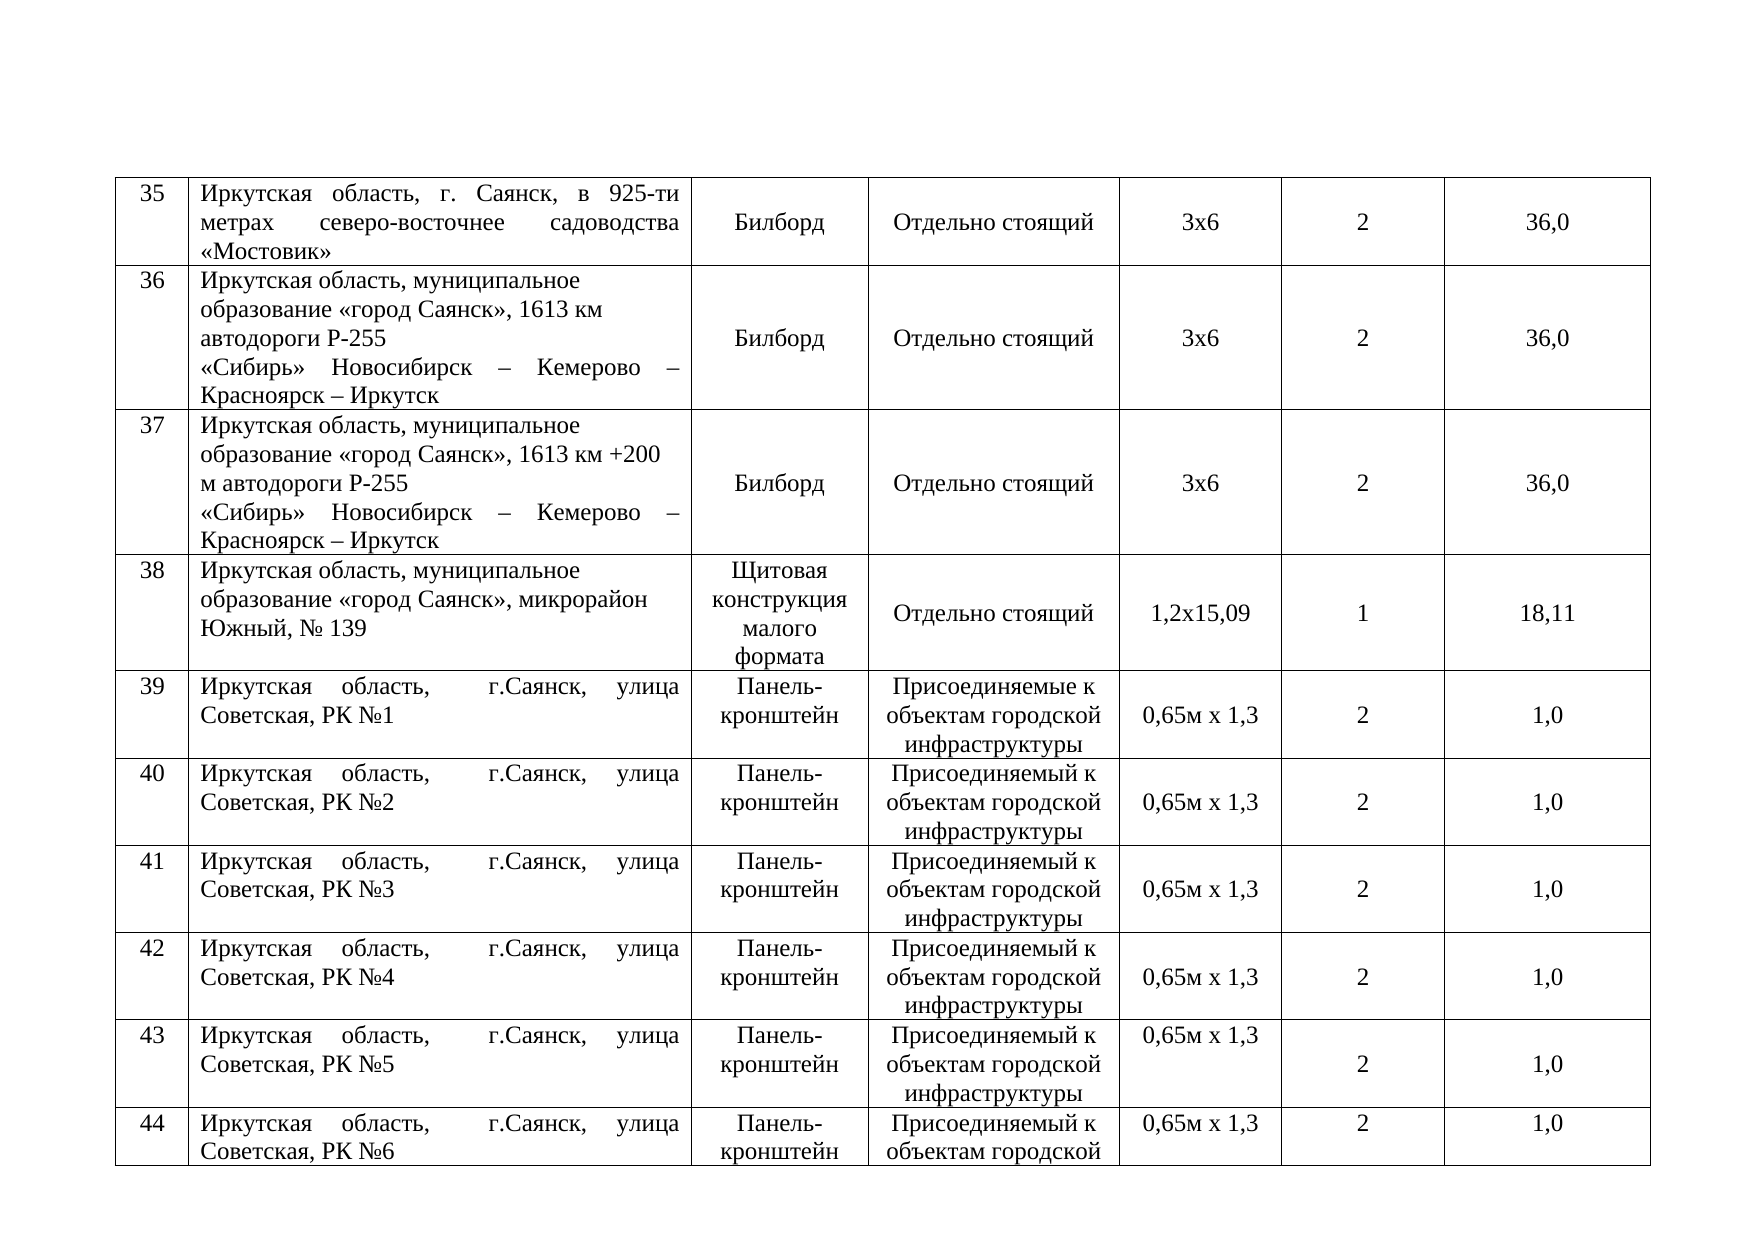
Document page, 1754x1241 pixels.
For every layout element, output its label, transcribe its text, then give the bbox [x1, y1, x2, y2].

table_cell 2 [1282, 933, 1444, 1019]
table_cell 42 [116, 933, 188, 1019]
table_cell 0,65м х 1,3 [1120, 671, 1281, 757]
table_cell 44 [116, 1108, 188, 1165]
table_cell Панель-кронштейн [692, 933, 868, 1019]
table_cell Иркутская область, г.Саянск, улица Советская, РК №1 [189, 671, 691, 757]
table_cell Иркутская область, г. Саянск, в 925-ти метрах северо-восточнее садоводства «Мостовик» [189, 178, 691, 264]
table_cell 3х6 [1120, 178, 1281, 264]
table_cell 1 [1282, 555, 1444, 670]
table_cell 18,11 [1445, 555, 1650, 670]
table_cell 38 [116, 555, 188, 670]
table_cell Билборд [692, 410, 868, 554]
table_cell Иркутская область, муниципальное образование «город Саянск», 1613 км автодороги Р-255 «Сибирь» Новосибирск – Кемерово – Красноярск – Иркутск [189, 266, 691, 409]
table_cell 2 [1282, 1020, 1444, 1107]
table_cell Панель-кронштейн [692, 1020, 868, 1107]
table_cell Присоединяемый к объектам городской инфраструктуры [869, 933, 1119, 1019]
table_cell 3х6 [1120, 410, 1281, 554]
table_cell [869, 1108, 1119, 1165]
table_cell Присоединяемый к объектам городской инфраструктуры [869, 846, 1119, 932]
table_cell Щитовая конструкция малого формата [692, 555, 868, 670]
table_cell Иркутская область, г.Саянск, улица Советская, РК №4 [189, 933, 691, 1019]
table_cell 40 [116, 759, 188, 845]
table_cell Присоединяемые к объектам городской инфраструктуры [869, 671, 1119, 757]
table_cell Билборд [692, 266, 868, 409]
table_cell 1,0 [1445, 1020, 1650, 1107]
table_cell 3х6 [1120, 266, 1281, 409]
table_cell 36,0 [1445, 266, 1650, 409]
table_cell 2 [1282, 410, 1444, 554]
table_cell 1,0 [1445, 846, 1650, 932]
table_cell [869, 1020, 1119, 1107]
table_cell Иркутская область, г.Саянск, улица Советская, РК №3 [189, 846, 691, 932]
table_cell 2 [1282, 846, 1444, 932]
table_cell 1,0 [1445, 759, 1650, 845]
table_cell Иркутская область, г.Саянск, улица Советская, РК №2 [189, 759, 691, 845]
table_cell Иркутская область, г.Саянск, улица Советская, РК №5 [189, 1020, 691, 1107]
table_cell 37 [116, 410, 188, 554]
table_cell Панель-кронштейн [692, 671, 868, 757]
table_cell 0,65м х 1,3 [1120, 846, 1281, 932]
table_cell 1,0 [1445, 671, 1650, 757]
table_cell Иркутская область, муниципальное образование «город Саянск», микрорайон Южный, № 139 [189, 555, 691, 670]
table_cell 2 [1282, 1108, 1444, 1165]
table_cell 2 [1282, 671, 1444, 757]
table_cell 36,0 [1445, 178, 1650, 264]
table_cell Отдельно стоящий [869, 410, 1119, 554]
table_cell Отдельно стоящий [869, 178, 1119, 264]
table_cell 0,65м х 1,3 [1120, 1020, 1281, 1107]
table_cell Панель-кронштейн [692, 759, 868, 845]
table_cell 2 [1282, 759, 1444, 845]
table_cell 35 [116, 178, 188, 264]
table_cell Билборд [692, 178, 868, 264]
table_cell Иркутская область, муниципальное образование «город Саянск», 1613 км +200 м автодороги Р-255 «Сибирь» Новосибирск – Кемерово – Красноярск – Иркутск [189, 410, 691, 554]
table_cell 36,0 [1445, 410, 1650, 554]
table_cell 0,65м х 1,3 [1120, 759, 1281, 845]
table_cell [189, 1108, 691, 1165]
table_cell 1,2х15,09 [1120, 555, 1281, 670]
table_cell Отдельно стоящий [869, 266, 1119, 409]
table_cell Панель-кронштейн [692, 846, 868, 932]
table_cell 2 [1282, 266, 1444, 409]
table_cell 36 [116, 266, 188, 409]
table_cell Отдельно стоящий [869, 555, 1119, 670]
table_cell 0,65м х 1,3 [1120, 933, 1281, 1019]
table_cell 1,0 [1445, 933, 1650, 1019]
table_cell 41 [116, 846, 188, 932]
table_cell 2 [1282, 178, 1444, 264]
table_cell Присоединяемый к объектам городской инфраструктуры [869, 759, 1119, 845]
table_cell 39 [116, 671, 188, 757]
table_cell 0,65м х 1,3 [1120, 1108, 1281, 1165]
table_cell 43 [116, 1020, 188, 1107]
table_cell 1,0 [1445, 1108, 1650, 1165]
table_cell Панель-кронштейн [692, 1108, 868, 1165]
